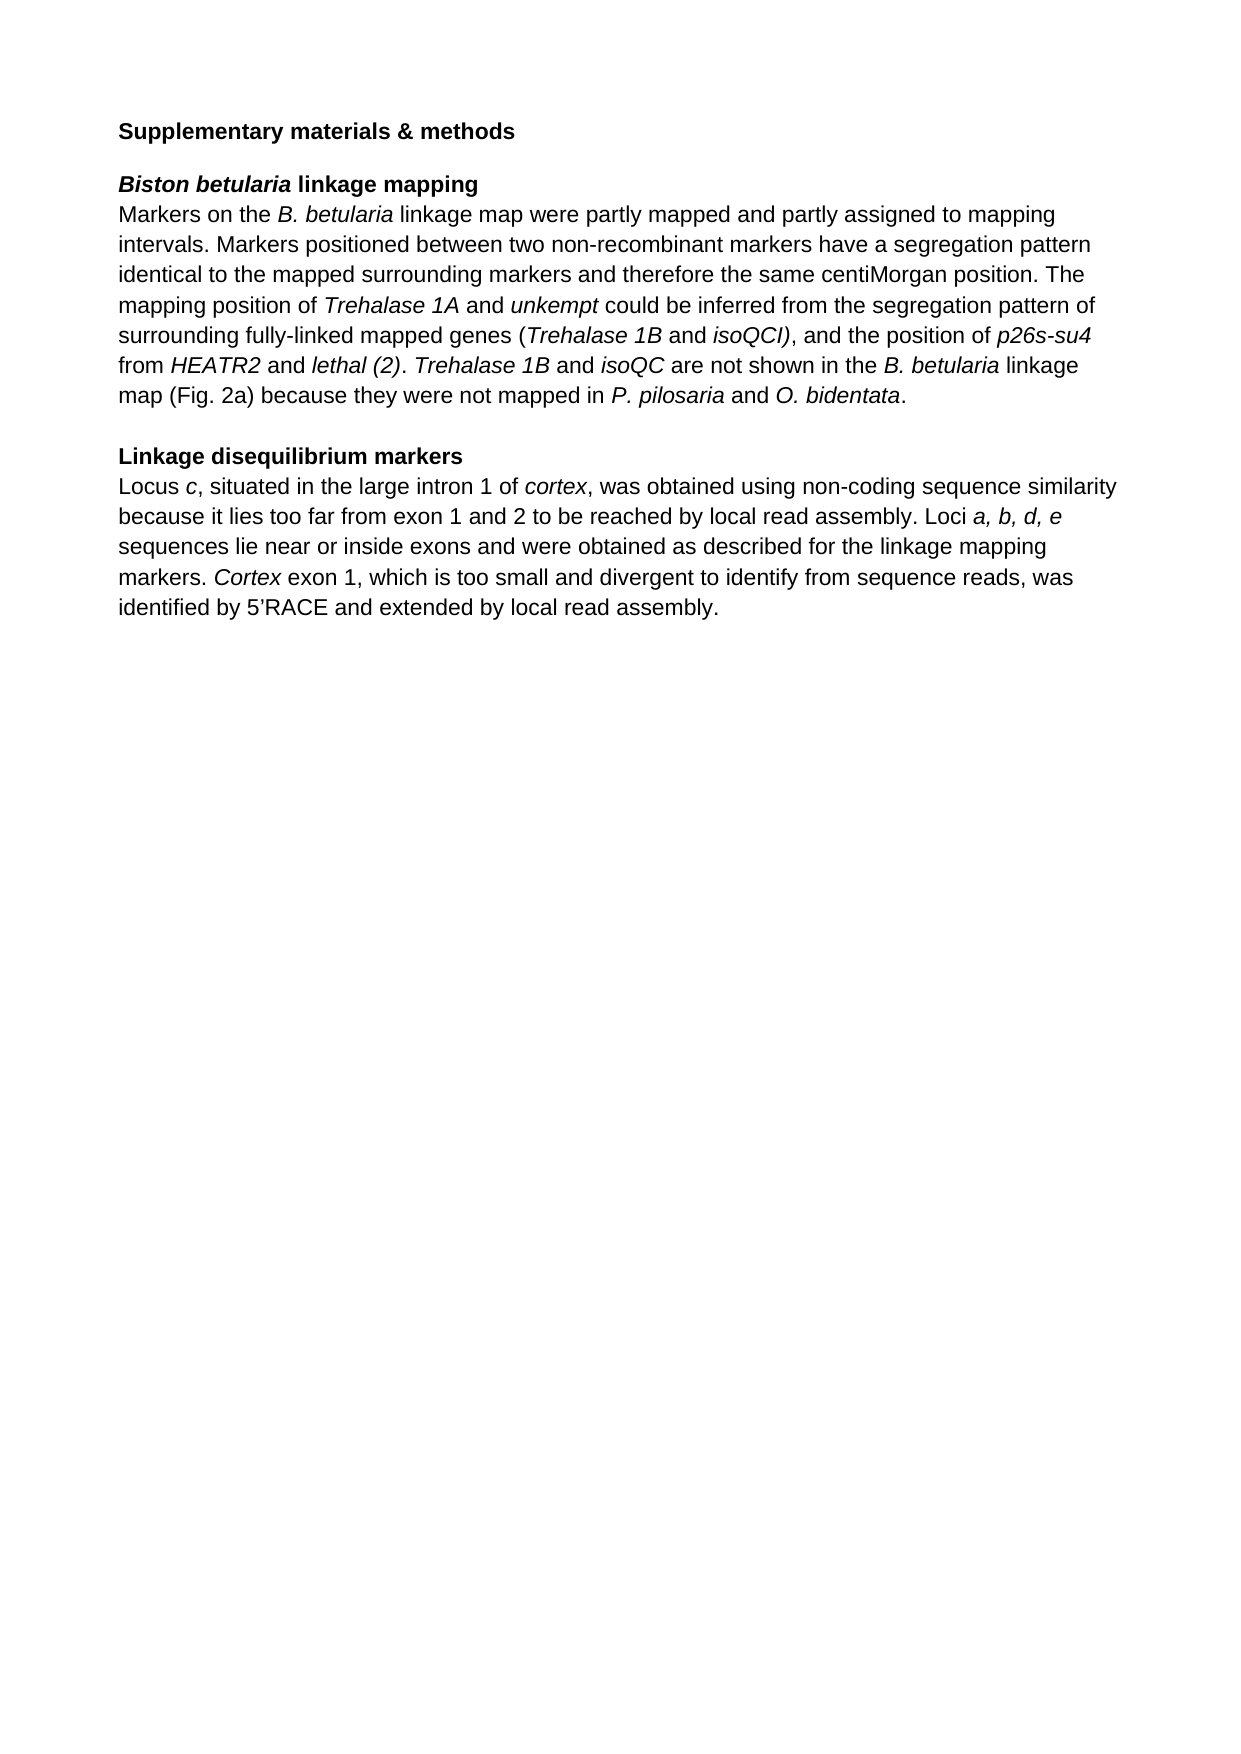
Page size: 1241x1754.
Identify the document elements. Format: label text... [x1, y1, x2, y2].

text Locus c, situated in the large intron 1 of cortex, was obtained using non-coding sequence similarity because it lies too far from exon 1 and 2 to be reached by local read assembly. Loci a, b, d, e sequences lie near or inside exons and were obtained as described for the linkage mapping markers. Cortex exon 1, which is too small and divergent to identify from sequence reads, was identified by 5’RACE and extended by local read assembly. [118, 473, 1122, 620]
text Linkage disequilibrium markers [118, 443, 1122, 469]
text Supplementary materials & methods [118, 118, 1122, 144]
text Markers on the B. betularia linkage map were partly mapped and partly assigned to mapping intervals. Markers positioned between two non-recombinant markers have a segregation pattern identical to the mapped surrounding markers and therefore the same centiMorgan position. The mapping position of Trehalase 1A and unkempt could be inferred from the segregation pattern of surrounding fully-linked mapped genes (Trehalase 1B and isoQCI), and the position of p26s-su4 from HEATR2 and lethal (2). Trehalase 1B and isoQC are not shown in the B. betularia linkage map (Fig. 2a) because they were not mapped in P. pilosaria and O. bidentata. [118, 201, 1122, 409]
text Biston betularia linkage mapping [118, 171, 1122, 197]
